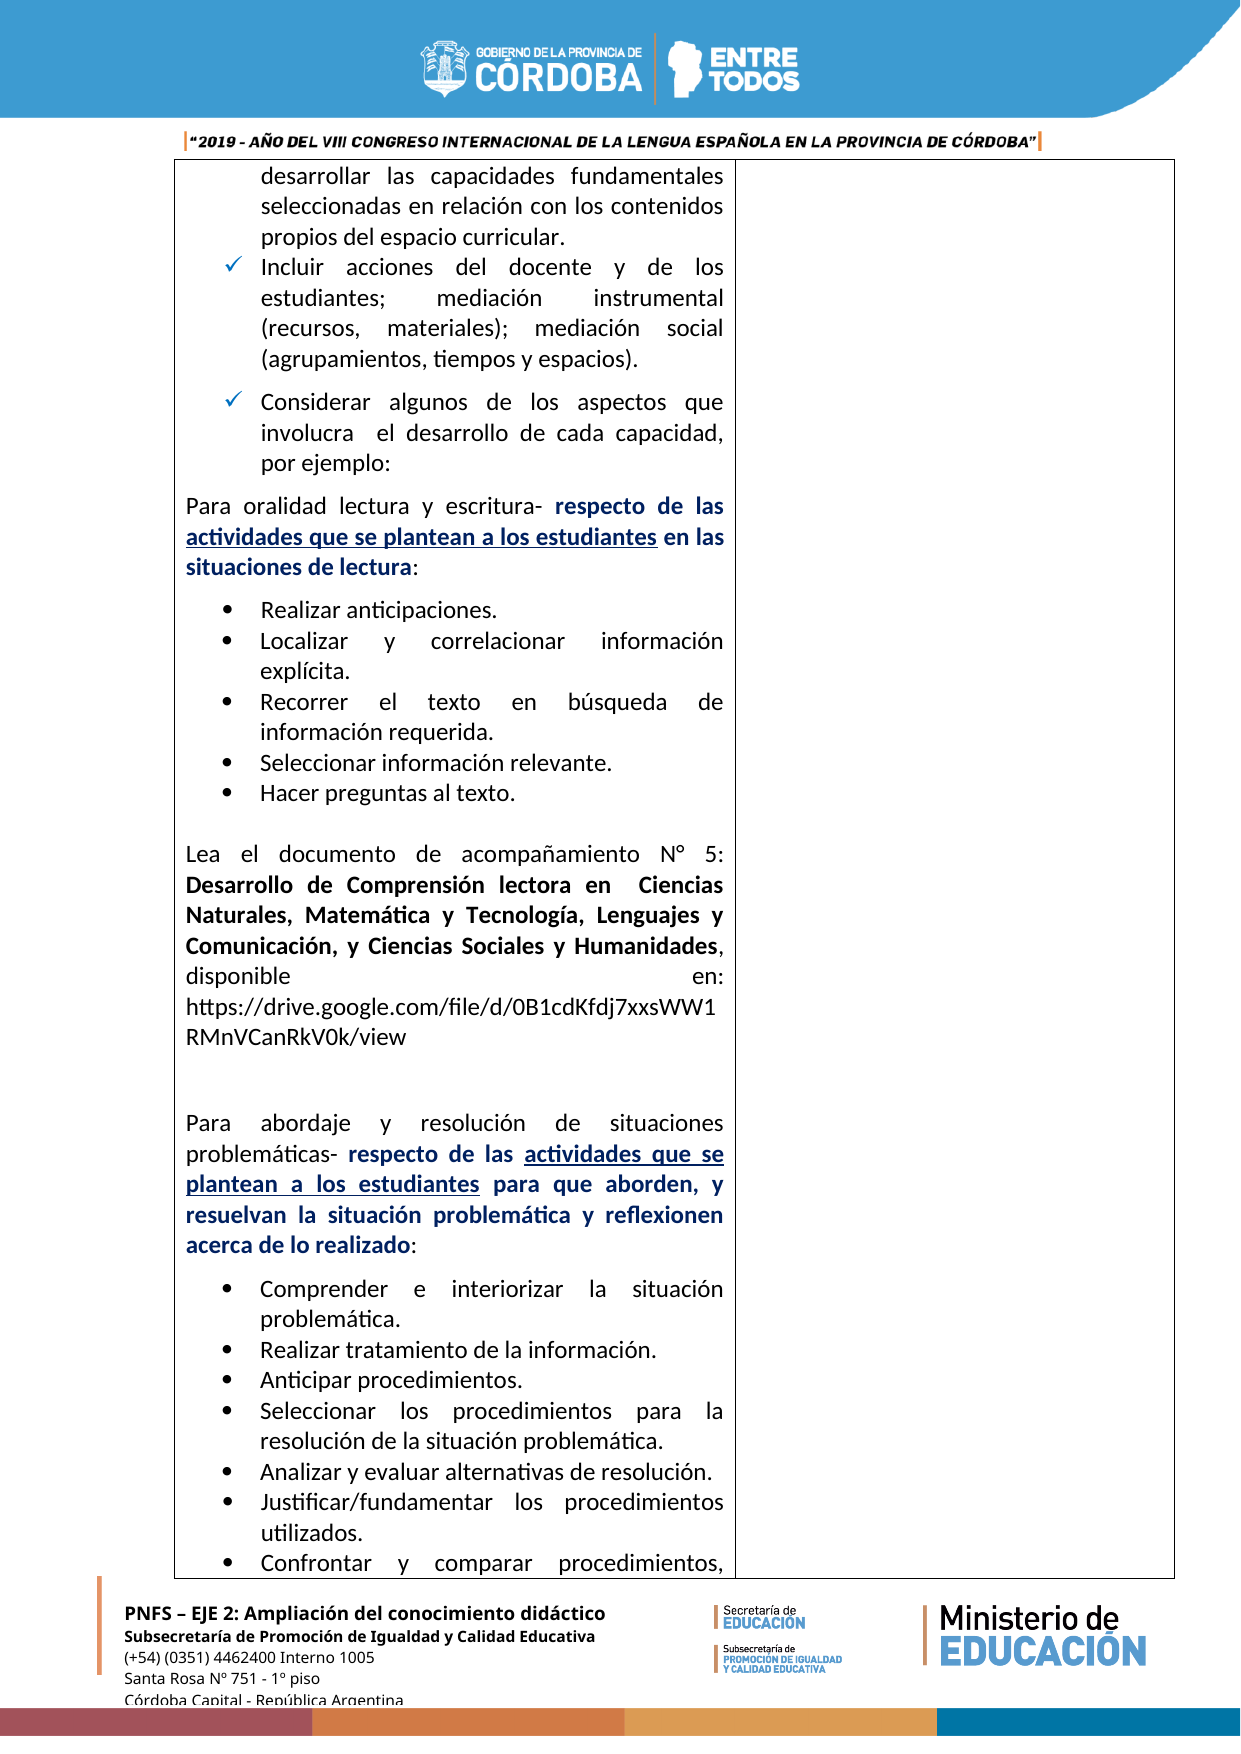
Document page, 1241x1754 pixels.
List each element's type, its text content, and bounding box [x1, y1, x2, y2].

picture [0, 0, 1241, 151]
table_cell . [736, 160, 1174, 1578]
picture [0, 1576, 1241, 1736]
